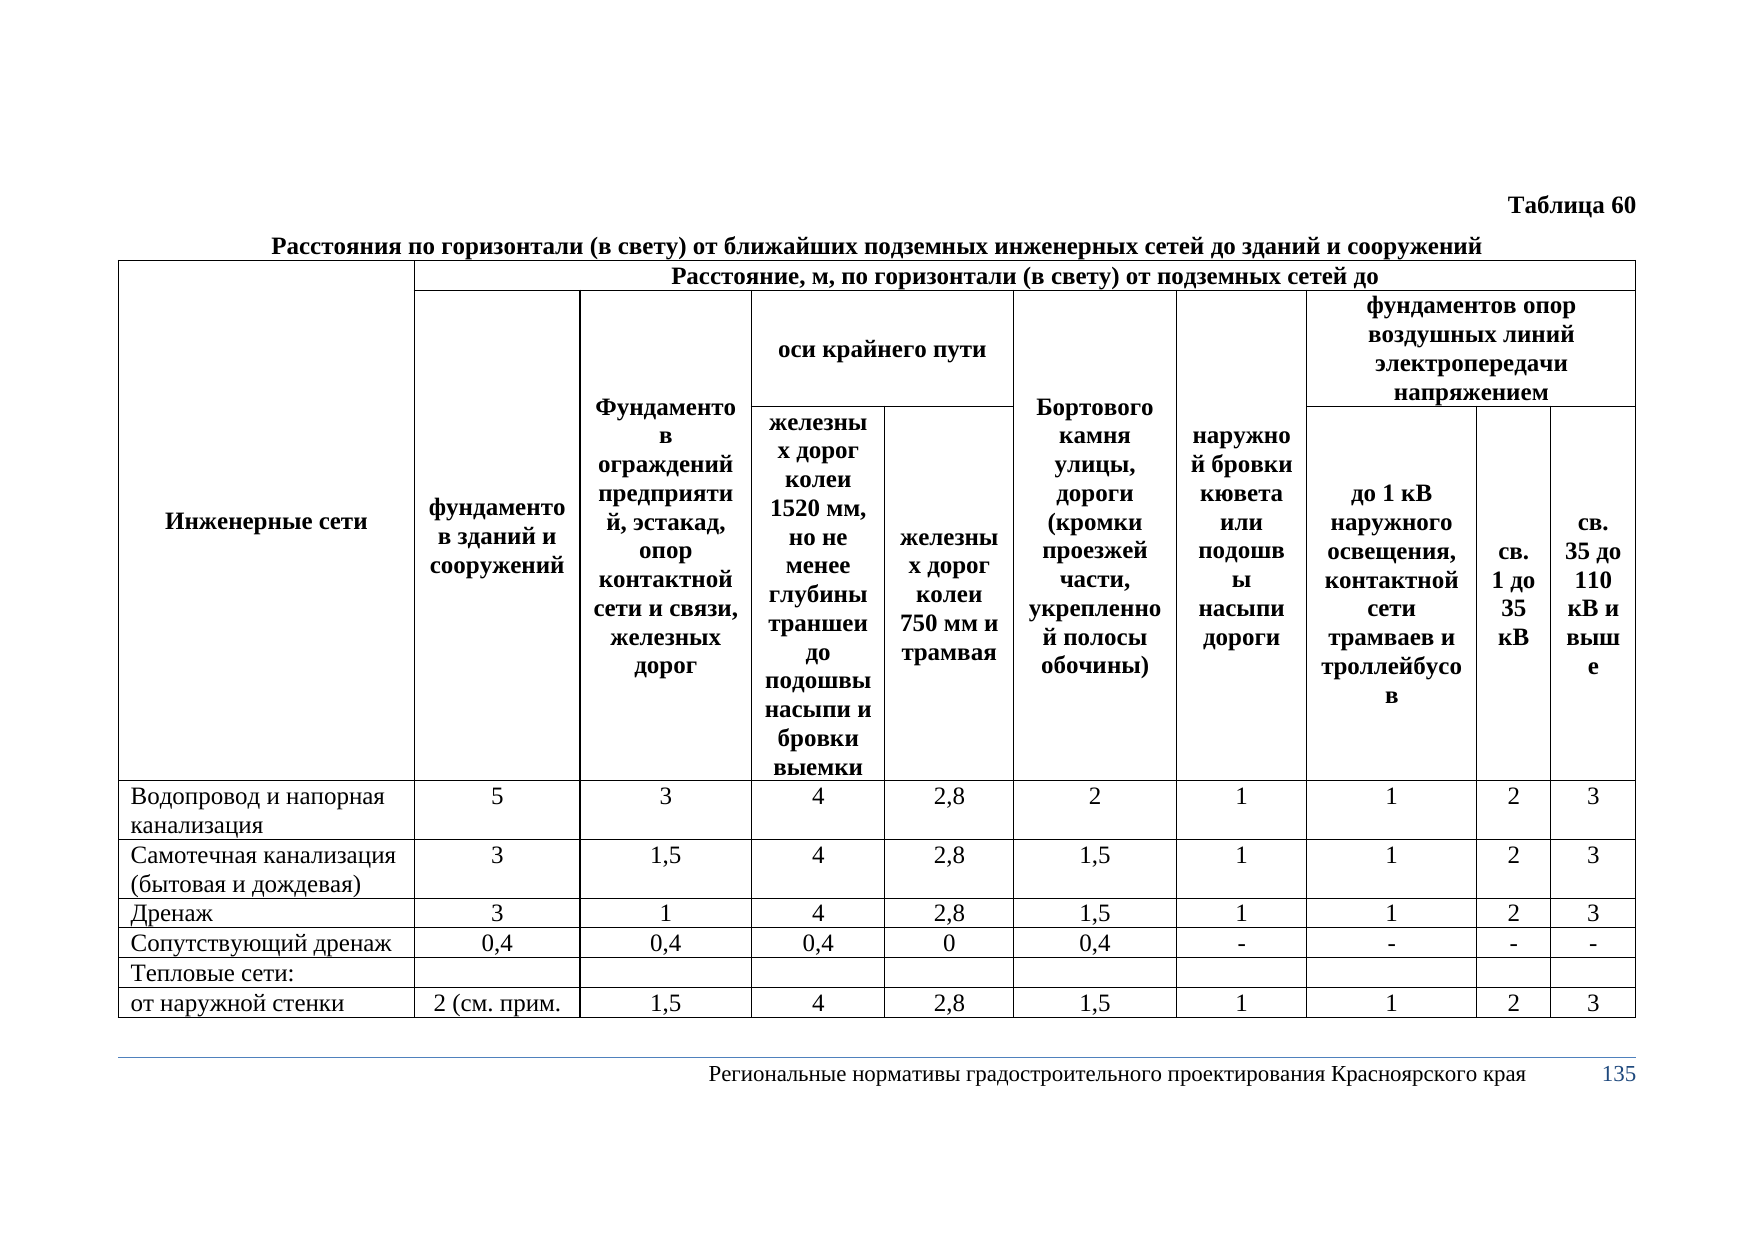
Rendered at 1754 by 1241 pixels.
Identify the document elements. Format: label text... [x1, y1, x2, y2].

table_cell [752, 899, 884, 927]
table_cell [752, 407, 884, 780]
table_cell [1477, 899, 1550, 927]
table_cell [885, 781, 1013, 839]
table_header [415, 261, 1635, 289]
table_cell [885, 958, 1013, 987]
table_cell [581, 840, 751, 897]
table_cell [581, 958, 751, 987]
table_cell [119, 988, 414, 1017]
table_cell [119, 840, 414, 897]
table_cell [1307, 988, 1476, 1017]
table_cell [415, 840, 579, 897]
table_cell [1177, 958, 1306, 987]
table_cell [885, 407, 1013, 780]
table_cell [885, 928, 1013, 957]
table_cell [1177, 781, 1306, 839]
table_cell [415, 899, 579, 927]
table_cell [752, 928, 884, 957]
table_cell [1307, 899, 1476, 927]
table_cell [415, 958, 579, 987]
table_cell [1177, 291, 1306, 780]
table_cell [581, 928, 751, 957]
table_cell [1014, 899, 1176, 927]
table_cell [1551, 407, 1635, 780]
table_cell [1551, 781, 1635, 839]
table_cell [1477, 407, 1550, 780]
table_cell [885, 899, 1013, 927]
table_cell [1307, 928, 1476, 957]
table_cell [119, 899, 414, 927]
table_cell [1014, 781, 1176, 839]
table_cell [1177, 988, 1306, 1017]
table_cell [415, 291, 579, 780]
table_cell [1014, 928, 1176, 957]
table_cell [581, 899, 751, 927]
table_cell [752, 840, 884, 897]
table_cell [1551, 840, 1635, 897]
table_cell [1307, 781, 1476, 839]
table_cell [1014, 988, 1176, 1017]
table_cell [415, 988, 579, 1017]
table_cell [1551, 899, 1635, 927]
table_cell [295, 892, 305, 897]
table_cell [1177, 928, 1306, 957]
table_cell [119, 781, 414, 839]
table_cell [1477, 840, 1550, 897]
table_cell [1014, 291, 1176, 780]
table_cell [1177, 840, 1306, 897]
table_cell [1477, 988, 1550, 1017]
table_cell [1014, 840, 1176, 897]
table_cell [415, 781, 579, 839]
text Таблица 60 [118, 190, 1636, 218]
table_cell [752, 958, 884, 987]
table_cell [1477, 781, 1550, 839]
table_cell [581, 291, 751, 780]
text Расстояния по горизонтали (в свету) от ближайших подземных инженерных сетей до зданий и сооружений [118, 231, 1636, 260]
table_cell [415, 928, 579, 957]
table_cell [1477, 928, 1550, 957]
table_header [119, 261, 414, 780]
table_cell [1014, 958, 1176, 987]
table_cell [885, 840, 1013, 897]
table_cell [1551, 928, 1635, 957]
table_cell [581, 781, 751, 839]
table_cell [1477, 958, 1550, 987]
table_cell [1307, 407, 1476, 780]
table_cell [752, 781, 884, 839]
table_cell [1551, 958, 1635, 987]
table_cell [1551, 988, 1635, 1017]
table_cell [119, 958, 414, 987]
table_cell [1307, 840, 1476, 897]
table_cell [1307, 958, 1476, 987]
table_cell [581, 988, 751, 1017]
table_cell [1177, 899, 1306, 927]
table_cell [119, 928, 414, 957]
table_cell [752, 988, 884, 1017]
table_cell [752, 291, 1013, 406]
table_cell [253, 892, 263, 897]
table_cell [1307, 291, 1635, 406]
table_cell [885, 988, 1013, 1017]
